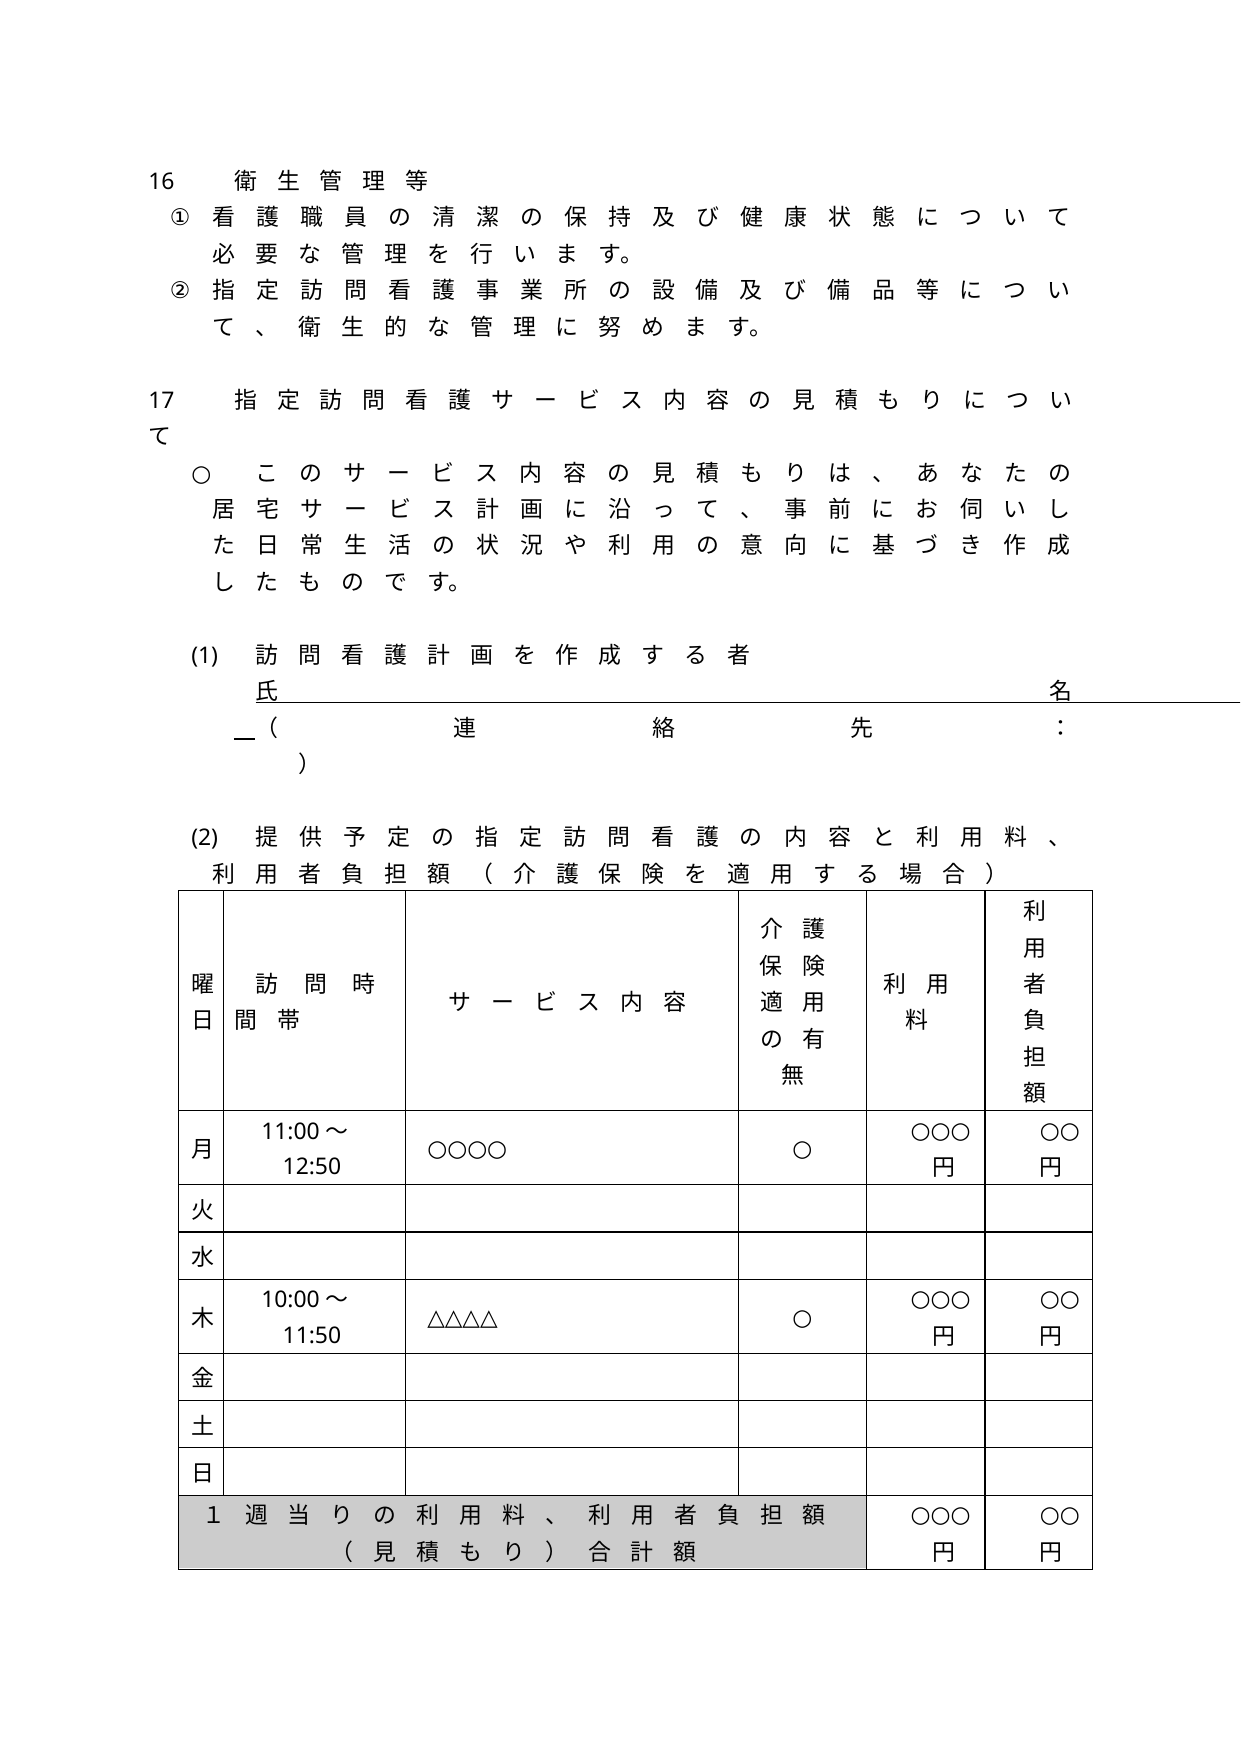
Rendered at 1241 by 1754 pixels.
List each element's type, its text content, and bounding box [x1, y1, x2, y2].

table_cell [867, 1354, 984, 1400]
table_cell [867, 1185, 984, 1231]
table_cell 火 [179, 1185, 223, 1231]
table_cell ○○○円 [867, 1496, 984, 1568]
table_cell [406, 1233, 738, 1279]
table_cell 日 [179, 1448, 223, 1494]
list 指定訪問看護事業所の設備及び備品等について、衛生的な管理に努めます。 [169, 271, 1092, 343]
table_cell [224, 1185, 405, 1231]
table_cell [867, 1448, 984, 1494]
table_cell ○○円 [986, 1111, 1092, 1184]
table_cell [986, 1233, 1092, 1279]
table_header 利用者負担額 [986, 891, 1092, 1110]
table_header 訪問時間帯 [224, 891, 405, 1110]
table_cell [406, 1448, 738, 1494]
table_header 曜日 [179, 891, 223, 1110]
text 16 衛生管理等 [148, 161, 1092, 198]
table_cell △△△△ [406, 1280, 738, 1353]
table_cell [739, 1401, 866, 1447]
table_cell [986, 1185, 1092, 1231]
table_cell [739, 1185, 866, 1231]
table_cell [986, 1448, 1092, 1494]
table_cell ○○○円 [867, 1111, 984, 1184]
table_header 利用料 [867, 891, 984, 1110]
table_cell [867, 1233, 984, 1279]
table_cell 金 [179, 1354, 223, 1400]
table_cell ○○○円 [867, 1280, 984, 1353]
table_cell [406, 1401, 738, 1447]
table_cell [406, 1185, 738, 1231]
table_cell [739, 1233, 866, 1279]
table_cell 月 [179, 1111, 223, 1184]
table_cell [986, 1401, 1092, 1447]
text 17 指定訪問看護サービス内容の見積もりについて [148, 380, 1092, 453]
table_cell [867, 1401, 984, 1447]
list このサービス内容の見積もりは、あなたの居宅サービス計画に沿って、事前にお伺いした日常生活の状況や利用の意向に基づき作成したものです。 [170, 453, 1092, 599]
table_cell [224, 1233, 405, 1279]
table_cell 水 [179, 1233, 223, 1279]
table_cell [739, 1354, 866, 1400]
table_cell 10:00～11:50 [224, 1280, 405, 1353]
table_cell 木 [179, 1280, 223, 1353]
table_cell [224, 1354, 405, 1400]
table_cell ○ [739, 1280, 866, 1353]
table_header 介護保険 適用の有無 [739, 891, 866, 1110]
table_cell [406, 1354, 738, 1400]
table_cell 土 [179, 1401, 223, 1447]
table_cell １週当りの利用料、利用者負担額（見積もり）合計額 [179, 1496, 866, 1568]
table_cell ○○○○ [406, 1111, 738, 1184]
list 訪問看護計画を作成する者 [170, 635, 1092, 672]
table_cell [224, 1401, 405, 1447]
list 看護職員の清潔の保持及び健康状態について、必要な管理を行います。 [169, 198, 1092, 271]
text 氏 名 （連絡先： ） [234, 672, 1092, 781]
table_cell ○○円 [986, 1496, 1092, 1568]
table_cell [739, 1448, 866, 1494]
table_cell ○ [739, 1111, 866, 1184]
table_header サービス内容 [406, 891, 738, 1110]
table_cell ○○円 [986, 1280, 1092, 1353]
table_cell 11:00～12:50 [224, 1111, 405, 1184]
table_cell [986, 1354, 1092, 1400]
list 提供予定の指定訪問看護の内容と利用料、利用者負担額（介護保険を適用する場合） [170, 817, 1092, 890]
table_cell [224, 1448, 405, 1494]
